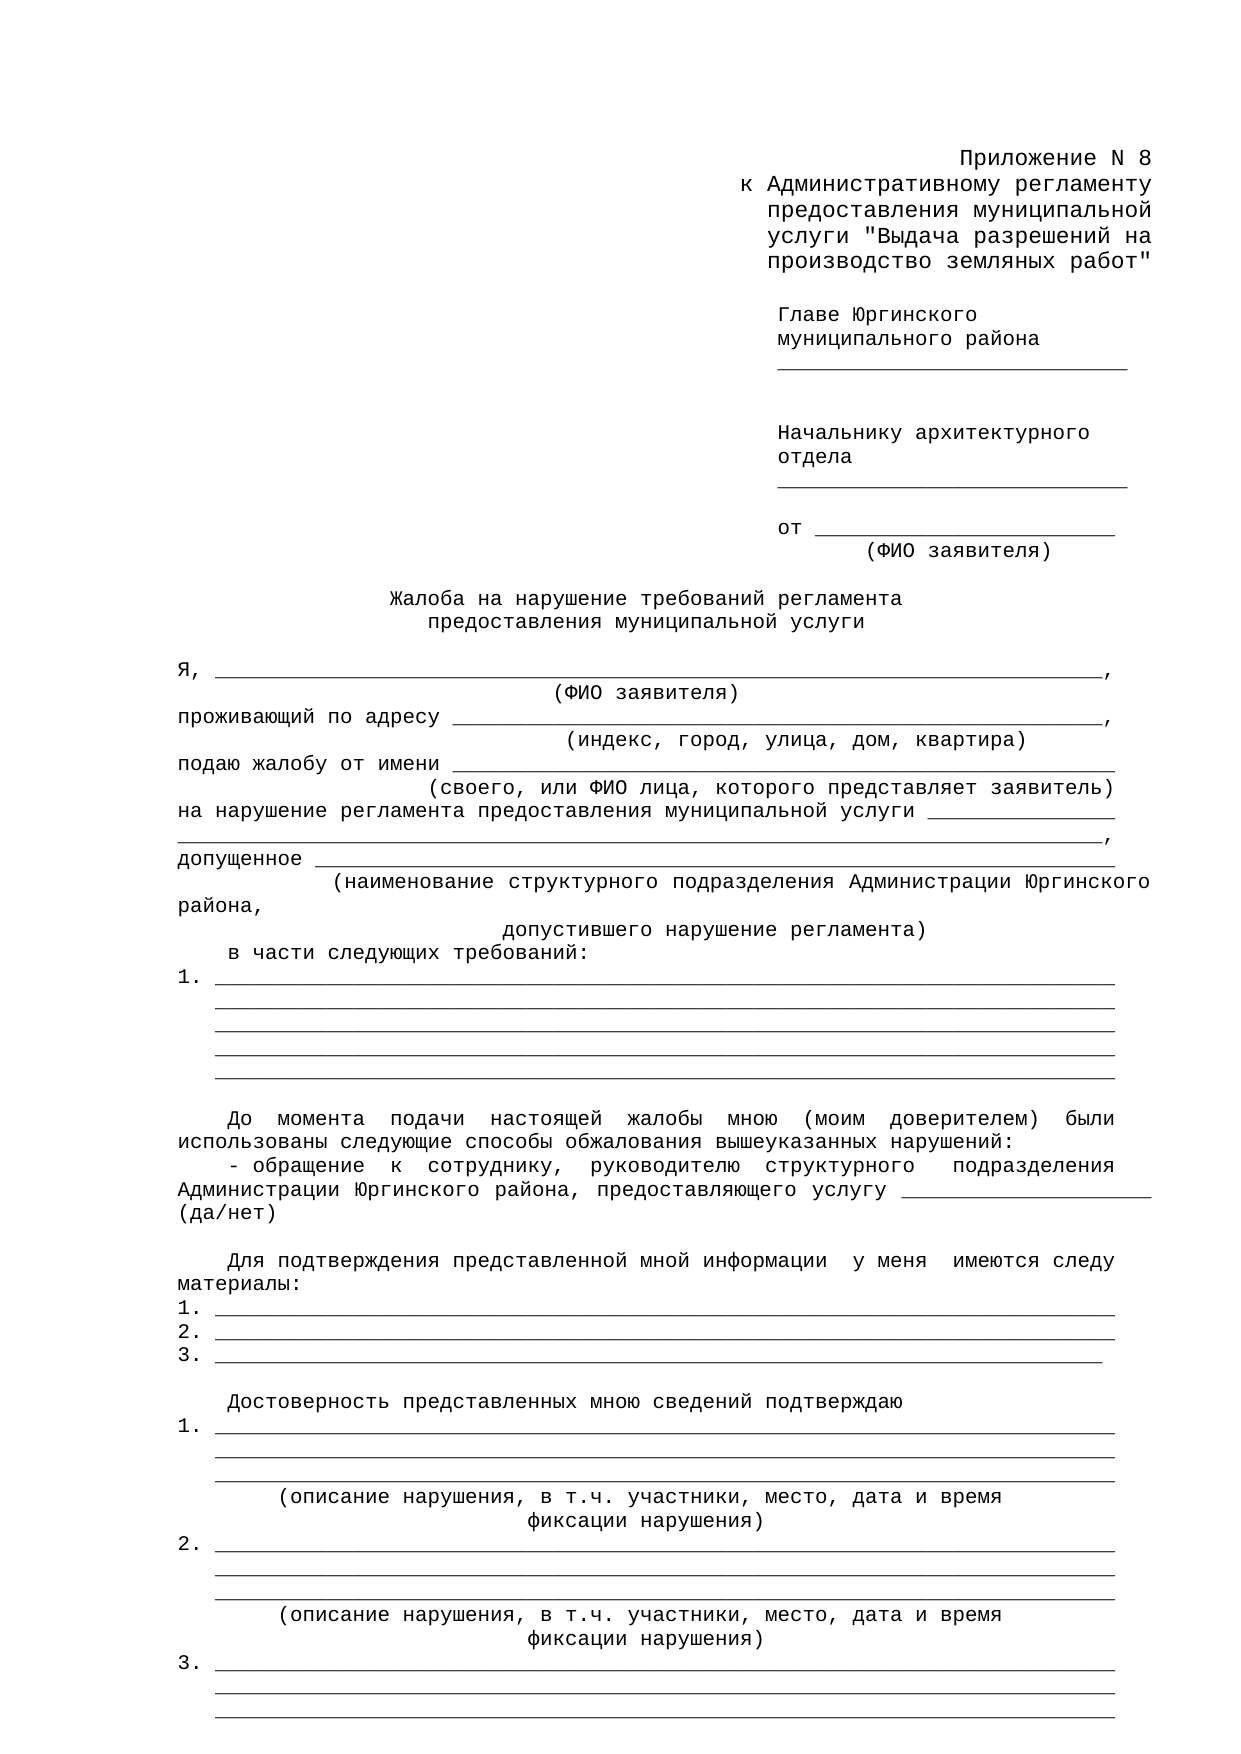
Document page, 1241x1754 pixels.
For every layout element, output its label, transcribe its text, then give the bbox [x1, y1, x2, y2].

text фиксации нарушения) [177, 1628, 1152, 1652]
text Я, _______________________________________________________________________, [177, 658, 1152, 682]
text Администрации Юргинского района, предоставляющего услугу ____________________ (да/нет) [177, 1179, 1152, 1226]
text материалы: [177, 1273, 1152, 1297]
text Достоверность представленных мною сведений подтверждаю [177, 1392, 1152, 1415]
text ________________________________________________________________________ [177, 1013, 1152, 1037]
text от ________________________ [177, 517, 1152, 540]
text ________________________________________________________________________ [177, 1675, 1152, 1699]
text 2. ________________________________________________________________________ [177, 1533, 1152, 1557]
text допущенное ________________________________________________________________ [177, 848, 1152, 871]
text производство земляных работ" [177, 250, 1152, 276]
text 1. ________________________________________________________________________ [177, 1415, 1152, 1439]
text ____________________________ [177, 469, 1152, 493]
text ____________________________ [177, 351, 1152, 375]
text 1. ________________________________________________________________________ [177, 966, 1152, 989]
text (индекс, город, улица, дом, квартира) [177, 729, 1152, 753]
text предоставления муниципальной [177, 198, 1152, 224]
text (описание нарушения, в т.ч. участники, место, дата и время [177, 1486, 1152, 1510]
text Главе Юргинского [177, 304, 1152, 327]
text предоставления муниципальной услуги [177, 611, 1152, 635]
text Приложение N 8 [177, 146, 1152, 172]
text __________________________________________________________________________, [177, 824, 1152, 848]
text 3. _______________________________________________________________________ [177, 1344, 1152, 1368]
text 1. ________________________________________________________________________ [177, 1297, 1152, 1321]
text услуги "Выдача разрешений на [177, 224, 1152, 250]
text 2. ________________________________________________________________________ [177, 1321, 1152, 1344]
text ________________________________________________________________________ [177, 1439, 1152, 1462]
text (ФИО заявителя) [177, 682, 1152, 706]
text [177, 1604, 1152, 1628]
text Начальнику архитектурного [177, 422, 1152, 446]
text 3. ________________________________________________________________________ [177, 1652, 1152, 1675]
text До момента подачи настоящей жалобы мною (моим доверителем) были [177, 1108, 1152, 1131]
text Жалоба на нарушение требований регламента [177, 588, 1152, 611]
text фиксации нарушения) [177, 1510, 1152, 1533]
text допустившего нарушение регламента) [177, 919, 1152, 942]
text ________________________________________________________________________ [177, 1581, 1152, 1604]
text отдела [177, 446, 1152, 469]
text (наименование структурного подразделения Администрации Юргинского района, [177, 871, 1152, 919]
text Для подтверждения представленной мной информации у меня имеются следу [177, 1250, 1152, 1273]
text ________________________________________________________________________ [177, 1061, 1152, 1084]
text ________________________________________________________________________ [177, 989, 1152, 1013]
text использованы следующие способы обжалования вышеуказанных нарушений: [177, 1131, 1152, 1155]
text ________________________________________________________________________ [177, 1462, 1152, 1486]
text ________________________________________________________________________ [177, 1037, 1152, 1061]
text к Административному регламенту [177, 172, 1152, 198]
text (ФИО заявителя) [177, 540, 1152, 564]
text на нарушение регламента предоставления муниципальной услуги _______________ [177, 800, 1152, 824]
text муниципального района [177, 327, 1152, 351]
text подаю жалобу от имени _____________________________________________________ [177, 753, 1152, 777]
text в части следующих требований: [177, 942, 1152, 966]
text ________________________________________________________________________ [177, 1557, 1152, 1581]
text проживающий по адресу ____________________________________________________, [177, 706, 1152, 729]
text (своего, или ФИО лица, которого представляет заявитель) [177, 777, 1152, 800]
text ________________________________________________________________________ [177, 1699, 1152, 1723]
text - обращение к сотруднику, руководителю структурного подразделения [177, 1155, 1152, 1179]
